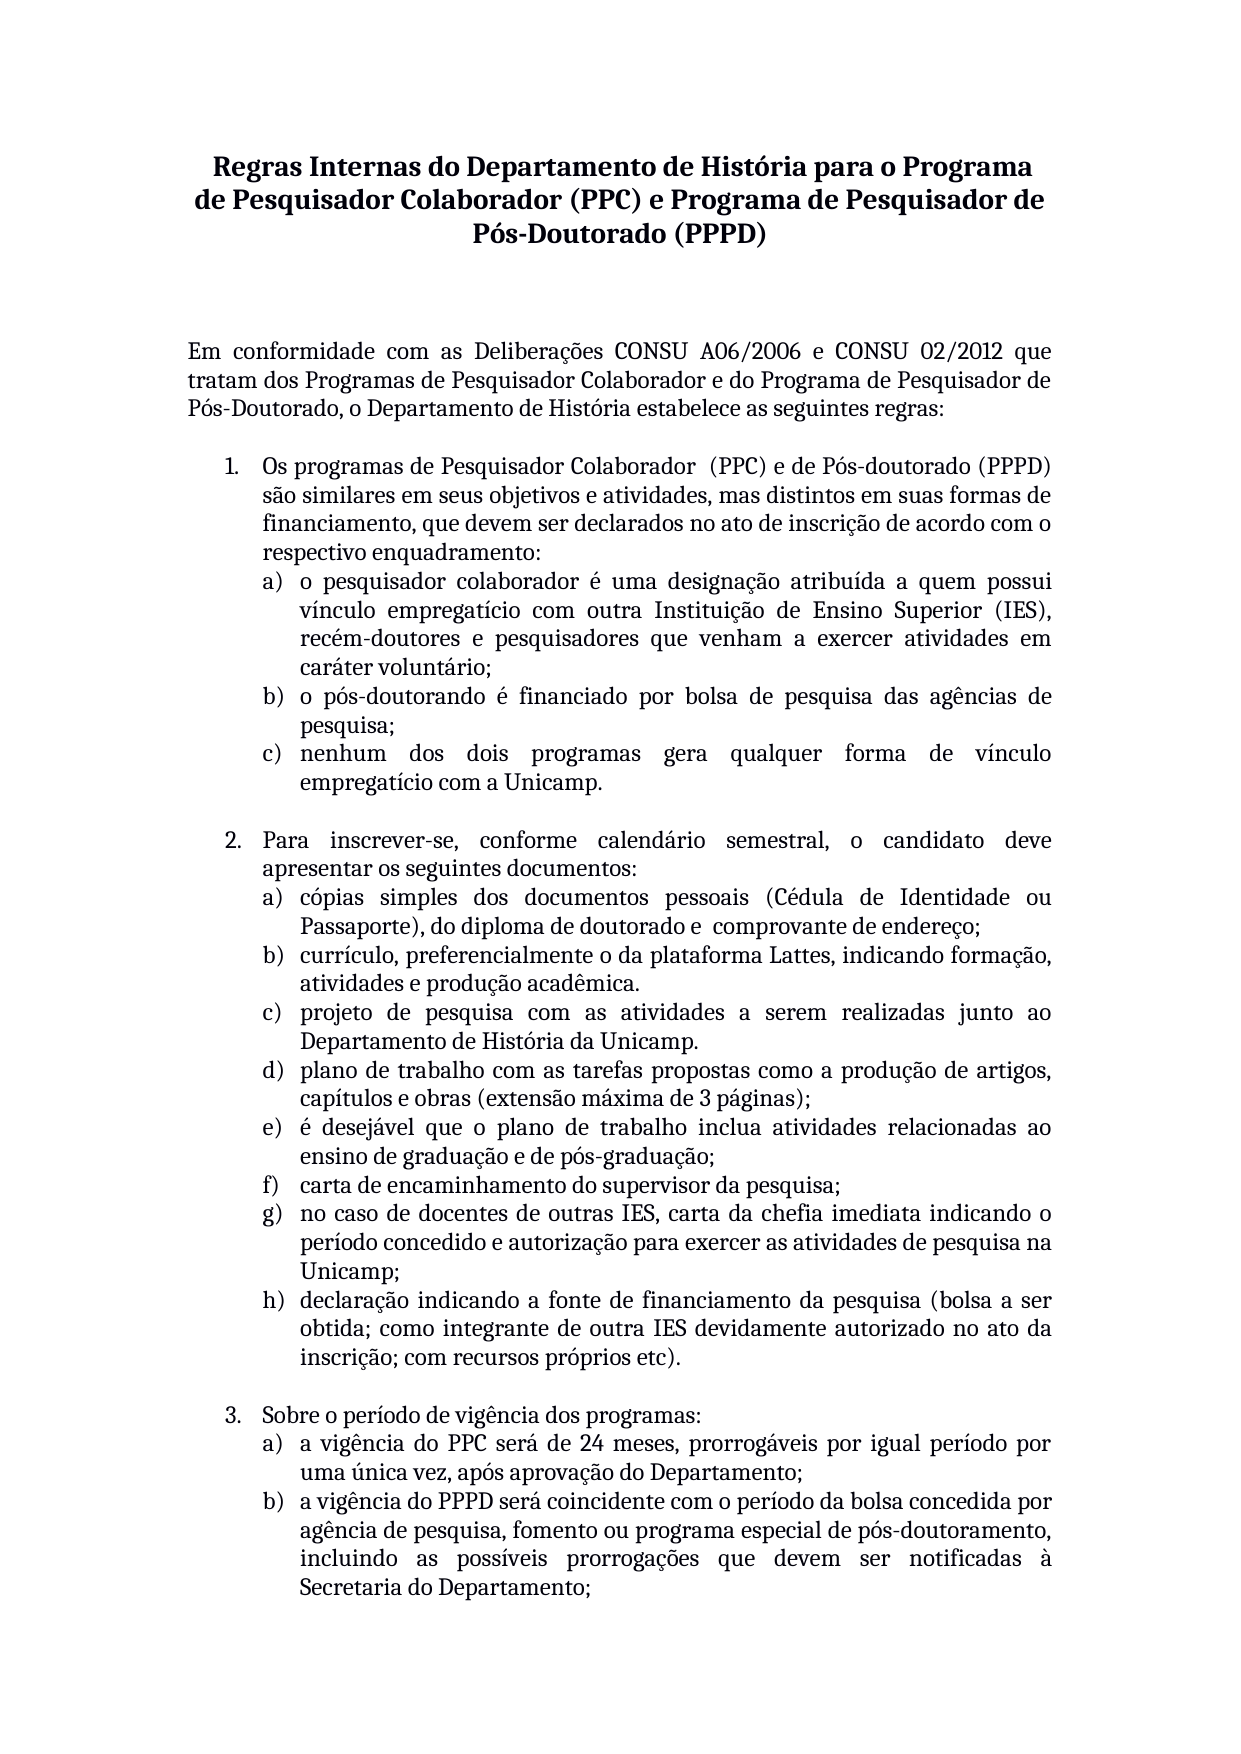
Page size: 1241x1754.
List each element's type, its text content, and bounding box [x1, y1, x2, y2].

list Os programas de Pesquisador Colaborador (PPC) e de Pós-doutorado (PPPD) são similares em seus objetivos e atividades, mas distintos em suas formas de financiamento, que devem ser declarados no ato de inscrição de acordo com o respectivo enquadramento: [225, 452, 1053, 567]
list cópias simples dos documentos pessoais (Cédula de Identidade ou Passaporte), do diploma de doutorado e comprovante de endereço; [262, 883, 1053, 941]
list nenhum dos dois programas gera qualquer forma de vínculo empregatício com a Unicamp. [262, 739, 1053, 797]
list carta de encaminhamento do supervisor da pesquisa; [262, 1171, 1053, 1199]
list Para inscrever-se, conforme calendário semestral, o candidato deve apresentar os seguintes documentos: [225, 826, 1053, 883]
text Regras Internas do Departamento de História para o Programa de Pesquisador Colaborador (PPC) e Programa de Pesquisador de Pós-Doutorado (PPPD) [187, 150, 1053, 251]
list a vigência do PPPD será coincidente com o período da bolsa concedida por agência de pesquisa, fomento ou programa especial de pós-doutoramento, incluindo as possíveis prorrogações que devem ser notificadas à Secretaria do Departamento; [262, 1487, 1053, 1602]
list é desejável que o plano de trabalho inclua atividades relacionadas ao ensino de graduação e de pós-graduação; [262, 1113, 1053, 1171]
list projeto de pesquisa com as atividades a serem realizadas junto ao Departamento de História da Unicamp. [262, 998, 1053, 1056]
list Sobre o período de vigência dos programas: [225, 1401, 1053, 1429]
list no caso de docentes de outras IES, carta da chefia imediata indicando o período concedido e autorização para exercer as atividades de pesquisa na Unicamp; [262, 1199, 1053, 1286]
list declaração indicando a fonte de financiamento da pesquisa (bolsa a ser obtida; como integrante de outra IES devidamente autorizado no ato da inscrição; com recursos próprios etc). [262, 1286, 1053, 1372]
list currículo, preferencialmente o da plataforma Lattes, indicando formação, atividades e produção acadêmica. [262, 941, 1053, 998]
list o pesquisador colaborador é uma designação atribuída a quem possui vínculo empregatício com outra Instituição de Ensino Superior (IES), recém-doutores e pesquisadores que venham a exercer atividades em caráter voluntário; [262, 567, 1053, 682]
text Em conformidade com as Deliberações CONSU A06/2006 e CONSU 02/2012 que tratam dos Programas de Pesquisador Colaborador e do Programa de Pesquisador de Pós-Doutorado, o Departamento de História estabelece as seguintes regras: [187, 337, 1053, 423]
list a vigência do PPC será de 24 meses, prorrogáveis por igual período por uma única vez, após aprovação do Departamento; [262, 1429, 1053, 1487]
list o pós-doutorando é financiado por bolsa de pesquisa das agências de pesquisa; [262, 682, 1053, 739]
list plano de trabalho com as tarefas propostas como a produção de artigos, capítulos e obras (extensão máxima de 3 páginas); [262, 1056, 1053, 1113]
